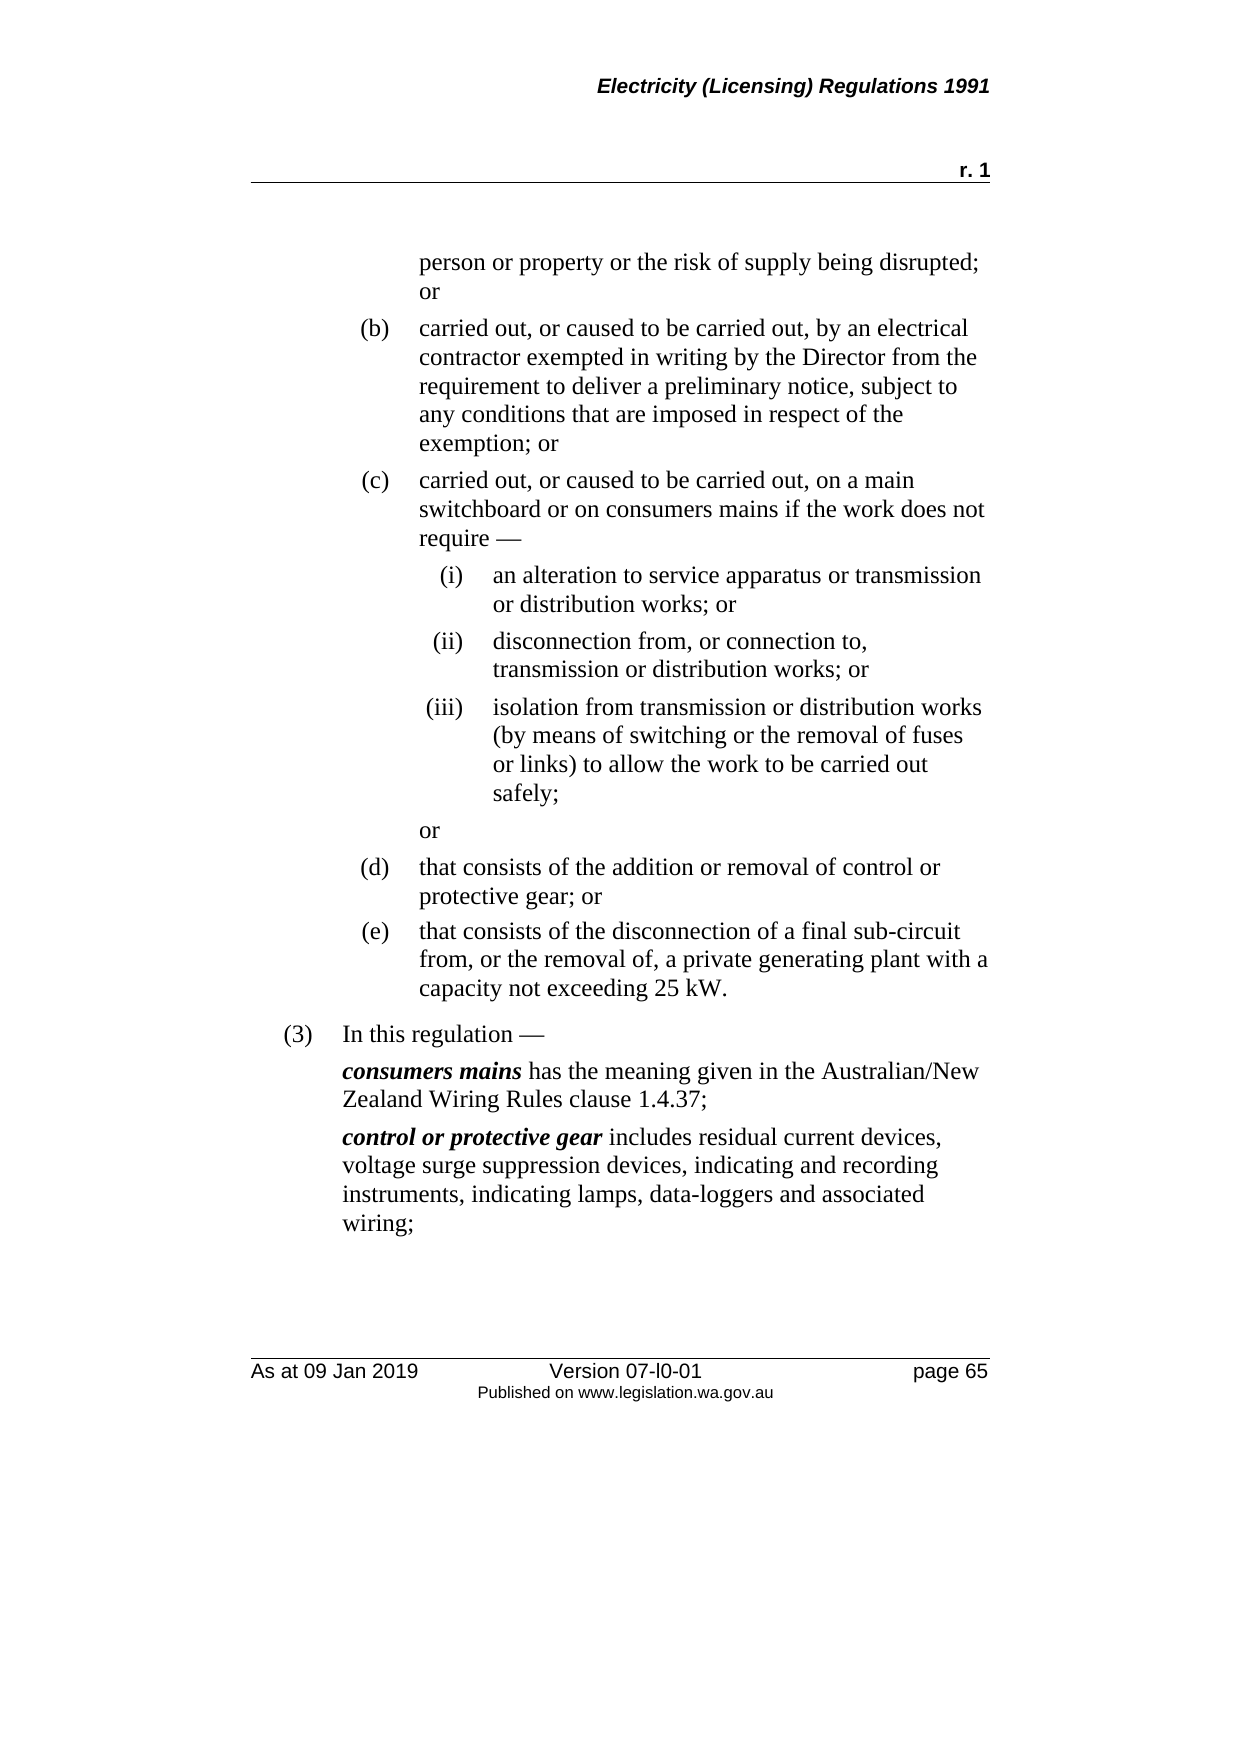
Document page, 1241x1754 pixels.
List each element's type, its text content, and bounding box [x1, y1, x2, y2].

text (i) an alteration to service apparatus or transmission or distribution works; or [251, 560, 990, 617]
text (e) that consists of the disconnection of a final sub-circuit from, or the removal of, a private generating plant with a capacity not exceeding 25 kW. [251, 916, 990, 1002]
text (3) In this regulation — [251, 1019, 990, 1047]
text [251, 247, 990, 305]
text consumers mains has the meaning given in the Australian/New Zealand Wiring Rules clause 1.4.37; [251, 1056, 990, 1113]
text (b) carried out, or caused to be carried out, by an electrical contractor exempted in writing by the Director from the requirement to deliver a preliminary notice, subject to any conditions that are imposed in respect of the exemption; or [251, 313, 990, 457]
text (ii) disconnection from, or connection to, transmission or distribution works; or [251, 626, 990, 683]
text control or protective gear includes residual current devices, voltage surge suppression devices, indicating and recording instruments, indicating lamps, data-loggers and associated wiring; [251, 1122, 990, 1237]
text (c) carried out, or caused to be carried out, on a main switchboard or on consumers mains if the work does not require — [251, 465, 990, 552]
text (d) that consists of the addition or removal of control or protective gear; or [251, 852, 990, 909]
text or [251, 815, 990, 844]
text (iii) isolation from transmission or distribution works (by means of switching or the removal of fuses or links) to allow the work to be carried out safely; [251, 692, 990, 807]
